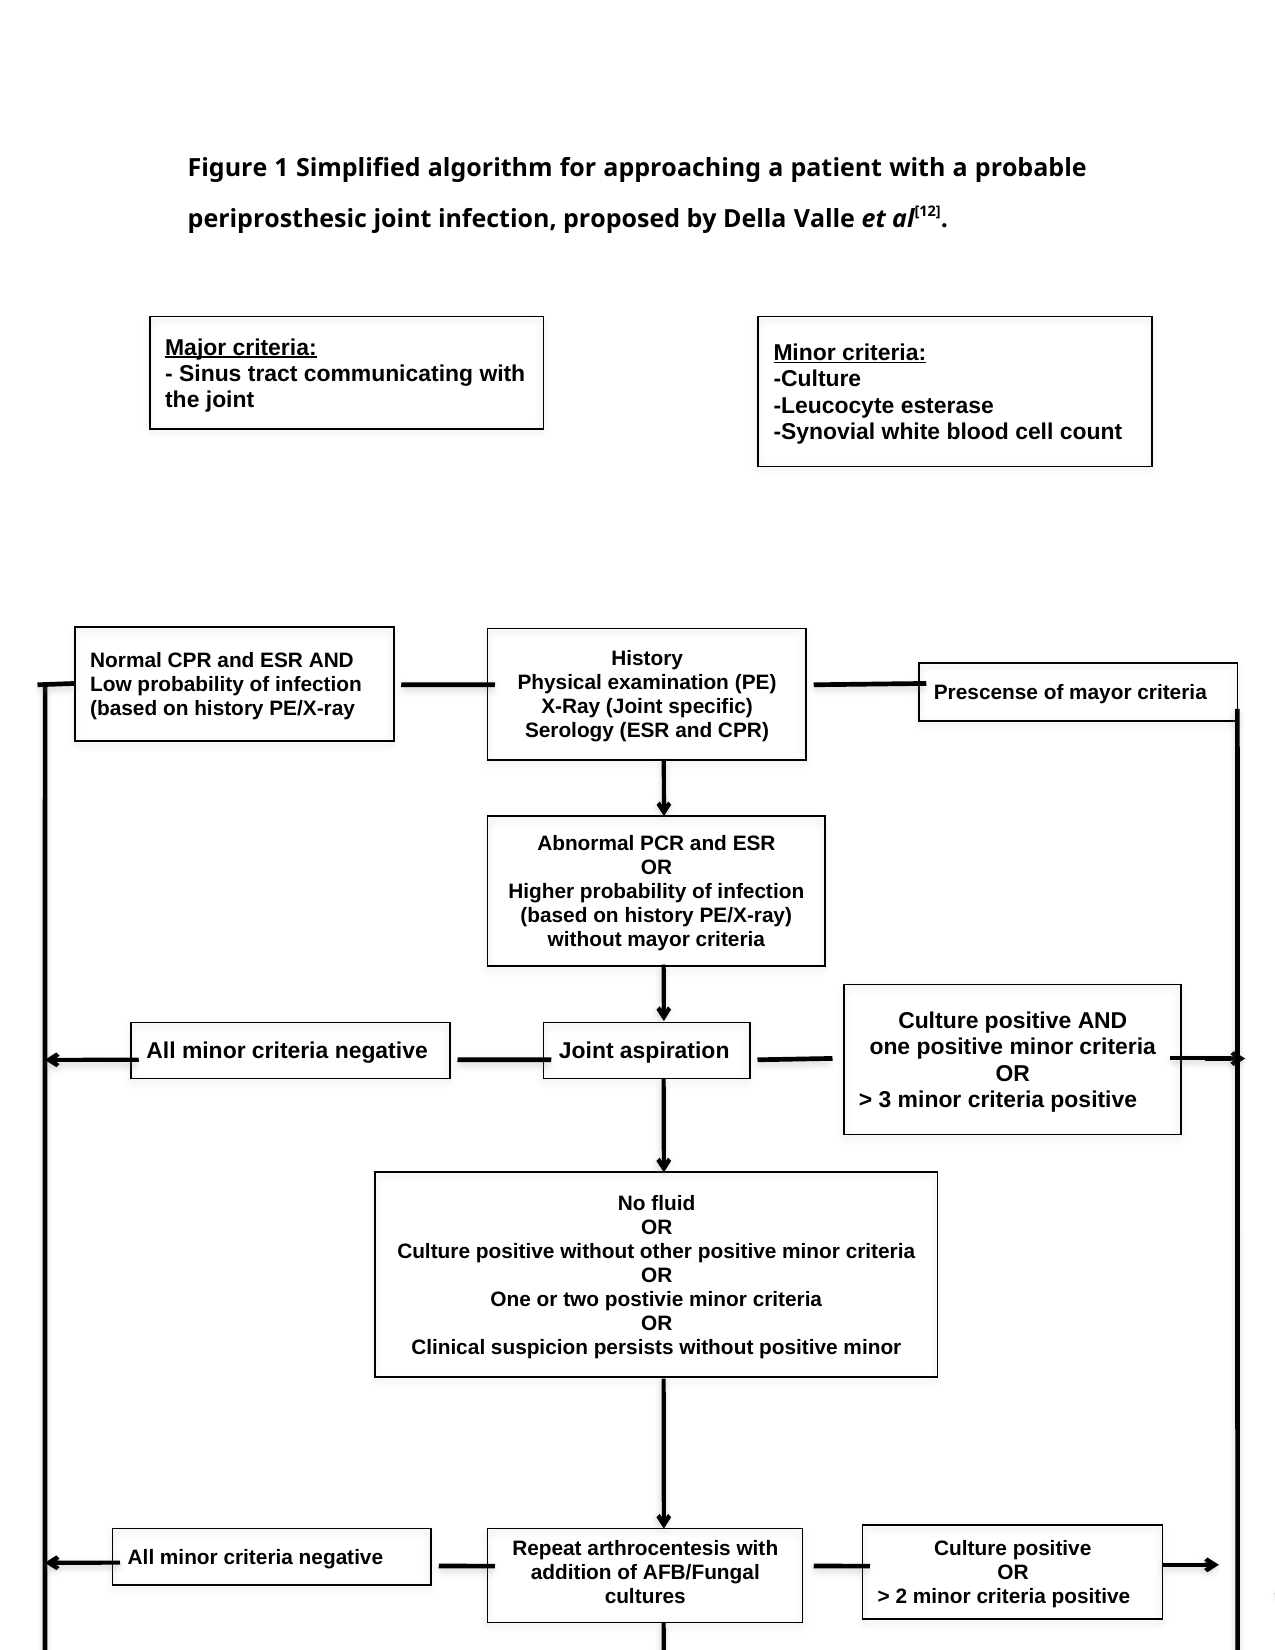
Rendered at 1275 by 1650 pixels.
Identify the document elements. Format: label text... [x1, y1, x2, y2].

text Figure 1 Simplified algorithm for approaching a patient with a probable periprosthesic joint infection, proposed by Della Valle et al[12]. [187, 150, 1087, 235]
